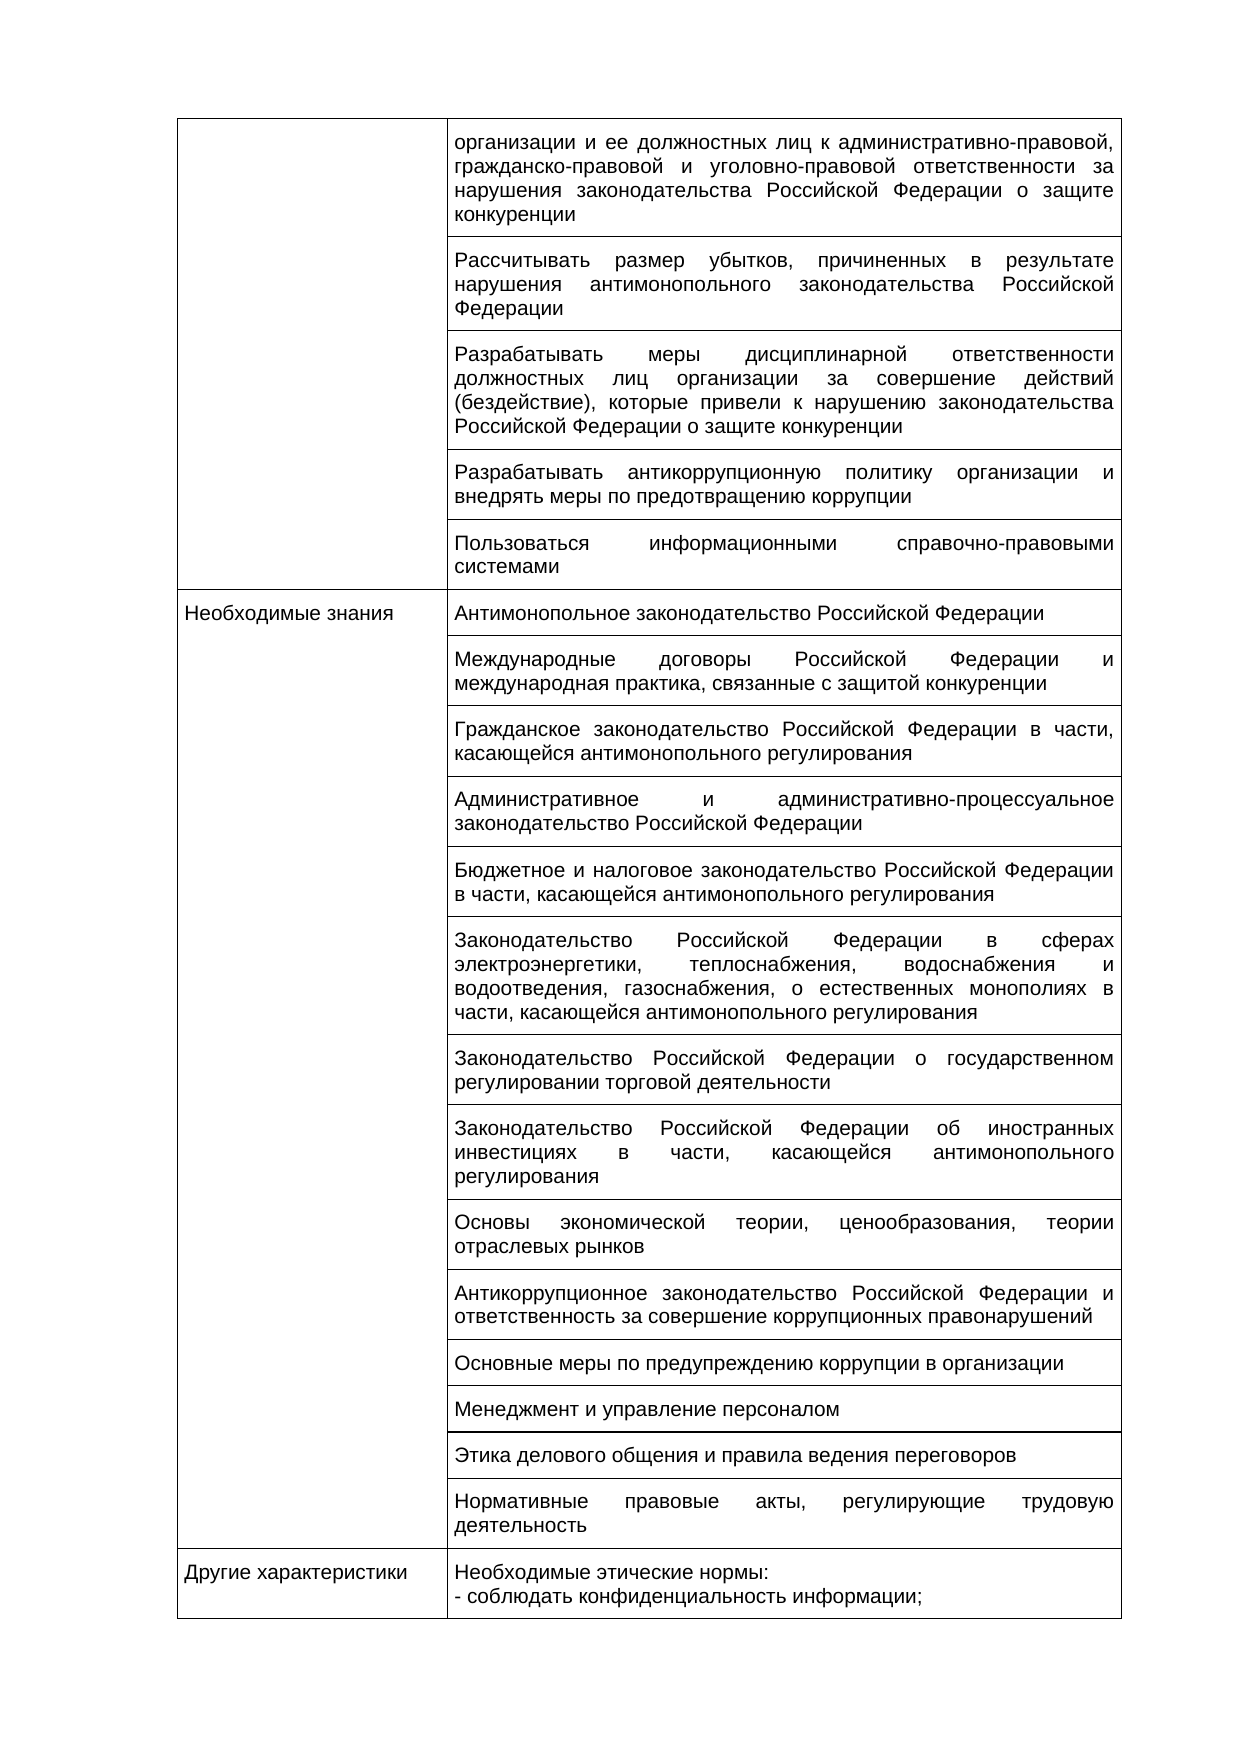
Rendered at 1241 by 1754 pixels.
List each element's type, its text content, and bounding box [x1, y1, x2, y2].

table_cell Разрабатывать антикоррупционную политику организации и внедрять меры по предотвращению коррупции [448, 450, 1121, 519]
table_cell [448, 119, 1121, 236]
table_cell Необходимые знания [178, 590, 447, 1548]
table_cell Законодательство Российской Федерации о государственном регулировании торговой деятельности [448, 1035, 1121, 1104]
table_cell Законодательство Российской Федерации об иностранных инвестициях в части, касающейся антимонопольного регулирования [448, 1105, 1121, 1198]
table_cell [178, 1549, 447, 1618]
table_cell Разрабатывать меры дисциплинарной ответственности должностных лиц организации за совершение действий (бездействие), которые привели к нарушению законодательства Российской Федерации о защите конкуренции [448, 331, 1121, 448]
table_cell Нормативные правовые акты, регулирующие трудовую деятельность [448, 1479, 1121, 1548]
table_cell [448, 1549, 1121, 1618]
table_cell Международные договоры Российской Федерации и международная практика, связанные с защитой конкуренции [448, 636, 1121, 705]
table_cell Основы экономической теории, ценообразования, теории отраслевых рынков [448, 1200, 1121, 1269]
table_cell Менеджмент и управление персоналом [448, 1386, 1121, 1431]
table_cell Антимонопольное законодательство Российской Федерации [448, 590, 1121, 635]
table_cell Пользоваться информационными справочно-правовыми системами [448, 520, 1121, 589]
table_cell Основные меры по предупреждению коррупции в организации [448, 1340, 1121, 1385]
table_cell Этика делового общения и правила ведения переговоров [448, 1433, 1121, 1478]
table_cell Рассчитывать размер убытков, причиненных в результате нарушения антимонопольного законодательства Российской Федерации [448, 237, 1121, 330]
table_cell Административное и административно-процессуальное законодательство Российской Федерации [448, 777, 1121, 846]
table_cell Антикоррупционное законодательство Российской Федерации и ответственность за совершение коррупционных правонарушений [448, 1270, 1121, 1339]
table_cell Законодательство Российской Федерации в сферах электроэнергетики, теплоснабжения, водоснабжения и водоотведения, газоснабжения, о естественных монополиях в части, касающейся антимонопольного регулирования [448, 917, 1121, 1034]
table_cell Бюджетное и налоговое законодательство Российской Федерации в части, касающейся антимонопольного регулирования [448, 847, 1121, 916]
table_cell Гражданское законодательство Российской Федерации в части, касающейся антимонопольного регулирования [448, 706, 1121, 776]
